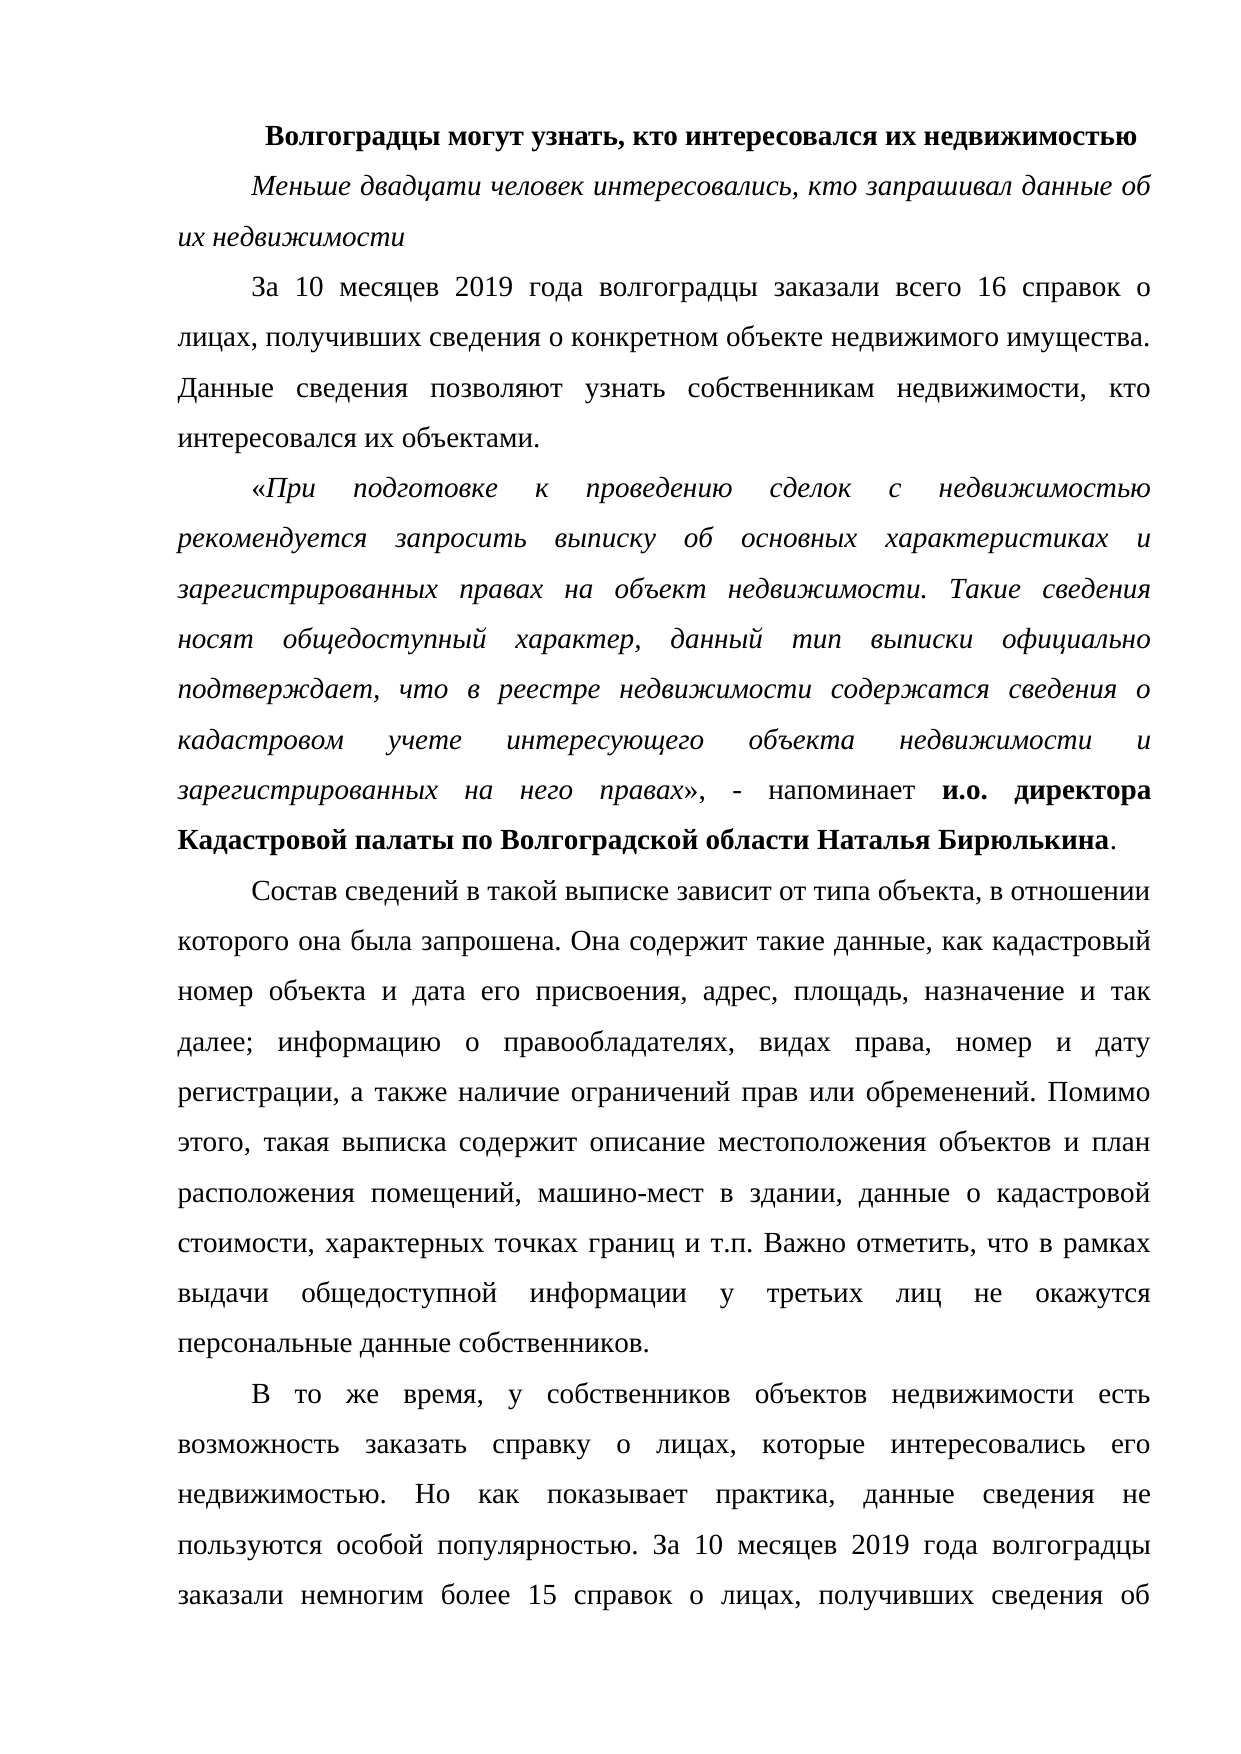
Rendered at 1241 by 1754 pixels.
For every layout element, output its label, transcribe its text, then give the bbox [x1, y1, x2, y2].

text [177, 1376, 1152, 1611]
text За 10 месяцев 2019 года волгоградцы заказали всего 16 справок о лицах, получивших сведения о конкретном объекте недвижимого имущества. Данные сведения позволяют узнать собственникам недвижимости, кто интересовался их объектами. [177, 269, 1152, 453]
text «При подготовке к проведению сделок с недвижимостью рекомендуется запросить выписку об основных характеристиках и зарегистрированных правах на объект недвижимости. Такие сведения носят общедоступный характер, данный тип выписки официально подтверждает, что в реестре недвижимости содержатся сведения о кадастровом учете интересующего объекта недвижимости и зарегистрированных на него правах», - напоминает и.о. директора Кадастровой палаты по Волгоградской области Наталья Бирюлькина. [177, 470, 1152, 856]
text Меньше двадцати человек интересовались, кто запрашивал данные об их недвижимости [177, 168, 1152, 252]
text Волгоградцы могут узнать, кто интересовался их недвижимостью [177, 118, 1152, 152]
text Состав сведений в такой выписке зависит от типа объекта, в отношении которого она была запрошена. Она содержит такие данные, как кадастровый номер объекта и дата его присвоения, адрес, площадь, назначение и так далее; информацию о правообладателях, видах права, номер и дату регистрации, а также наличие ограничений прав или обременений. Помимо этого, такая выписка содержит описание местоположения объектов и план расположения помещений, машино-мест в здании, данные о кадастровой стоимости, характерных точках границ и т.п. Важно отметить, что в рамках выдачи общедоступной информации у третьих лиц не окажутся персональные данные собственников. [177, 873, 1152, 1359]
